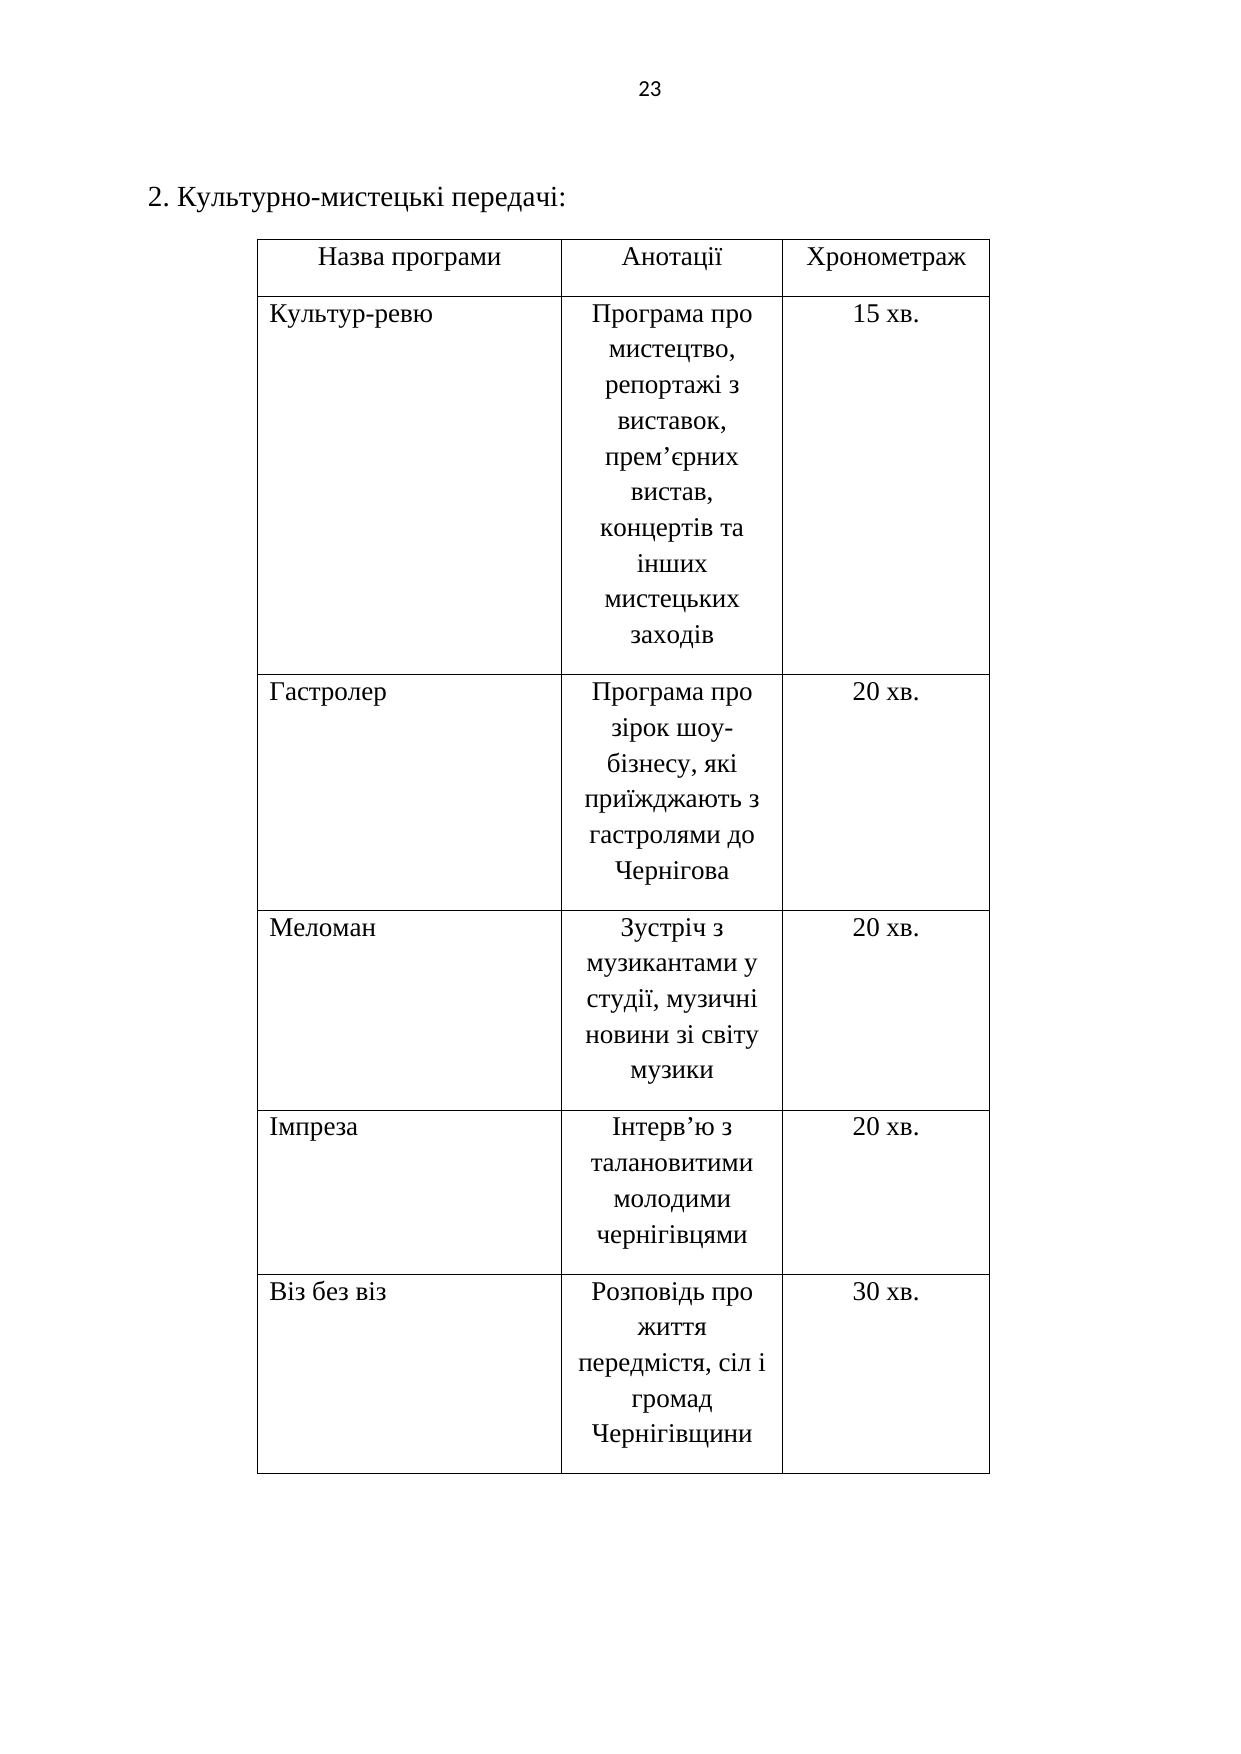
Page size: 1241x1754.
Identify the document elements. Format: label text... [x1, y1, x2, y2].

table_cell Інтерв’ю з талановитими молодими чернігівцями [562, 1111, 782, 1273]
table_cell Гастролер [258, 675, 561, 910]
table_cell Меломан [258, 911, 561, 1109]
table_cell Культур-ревю [258, 297, 561, 674]
table_header Анотації [562, 240, 782, 296]
table_cell Віз без віз [258, 1275, 561, 1473]
table_cell 20 хв. [783, 1111, 989, 1273]
table_cell Імпреза [258, 1111, 561, 1273]
table_cell 30 хв. [783, 1275, 989, 1473]
table_header Назва програми [258, 240, 561, 296]
table_cell 20 хв. [783, 911, 989, 1109]
table_cell 20 хв. [783, 675, 989, 910]
table_cell 15 хв. [783, 297, 989, 674]
text 2. Культурно-мистецькі передачі: [148, 179, 1152, 213]
table_cell Розповідь про життя передмістя, сіл і громад Чернігівщини [562, 1275, 782, 1473]
table_cell Зустріч з музикантами у студії, музичні новини зі світу музики [562, 911, 782, 1109]
table_cell Програма про зірок шоу-бізнесу, які приїжджають з гастролями до Чернігова [562, 675, 782, 910]
table_cell Програма про мистецтво, репортажі з виставок, прем’єрних вистав, концертів та інших мистецьких заходів [562, 297, 782, 674]
table_header Хронометраж [783, 240, 989, 296]
